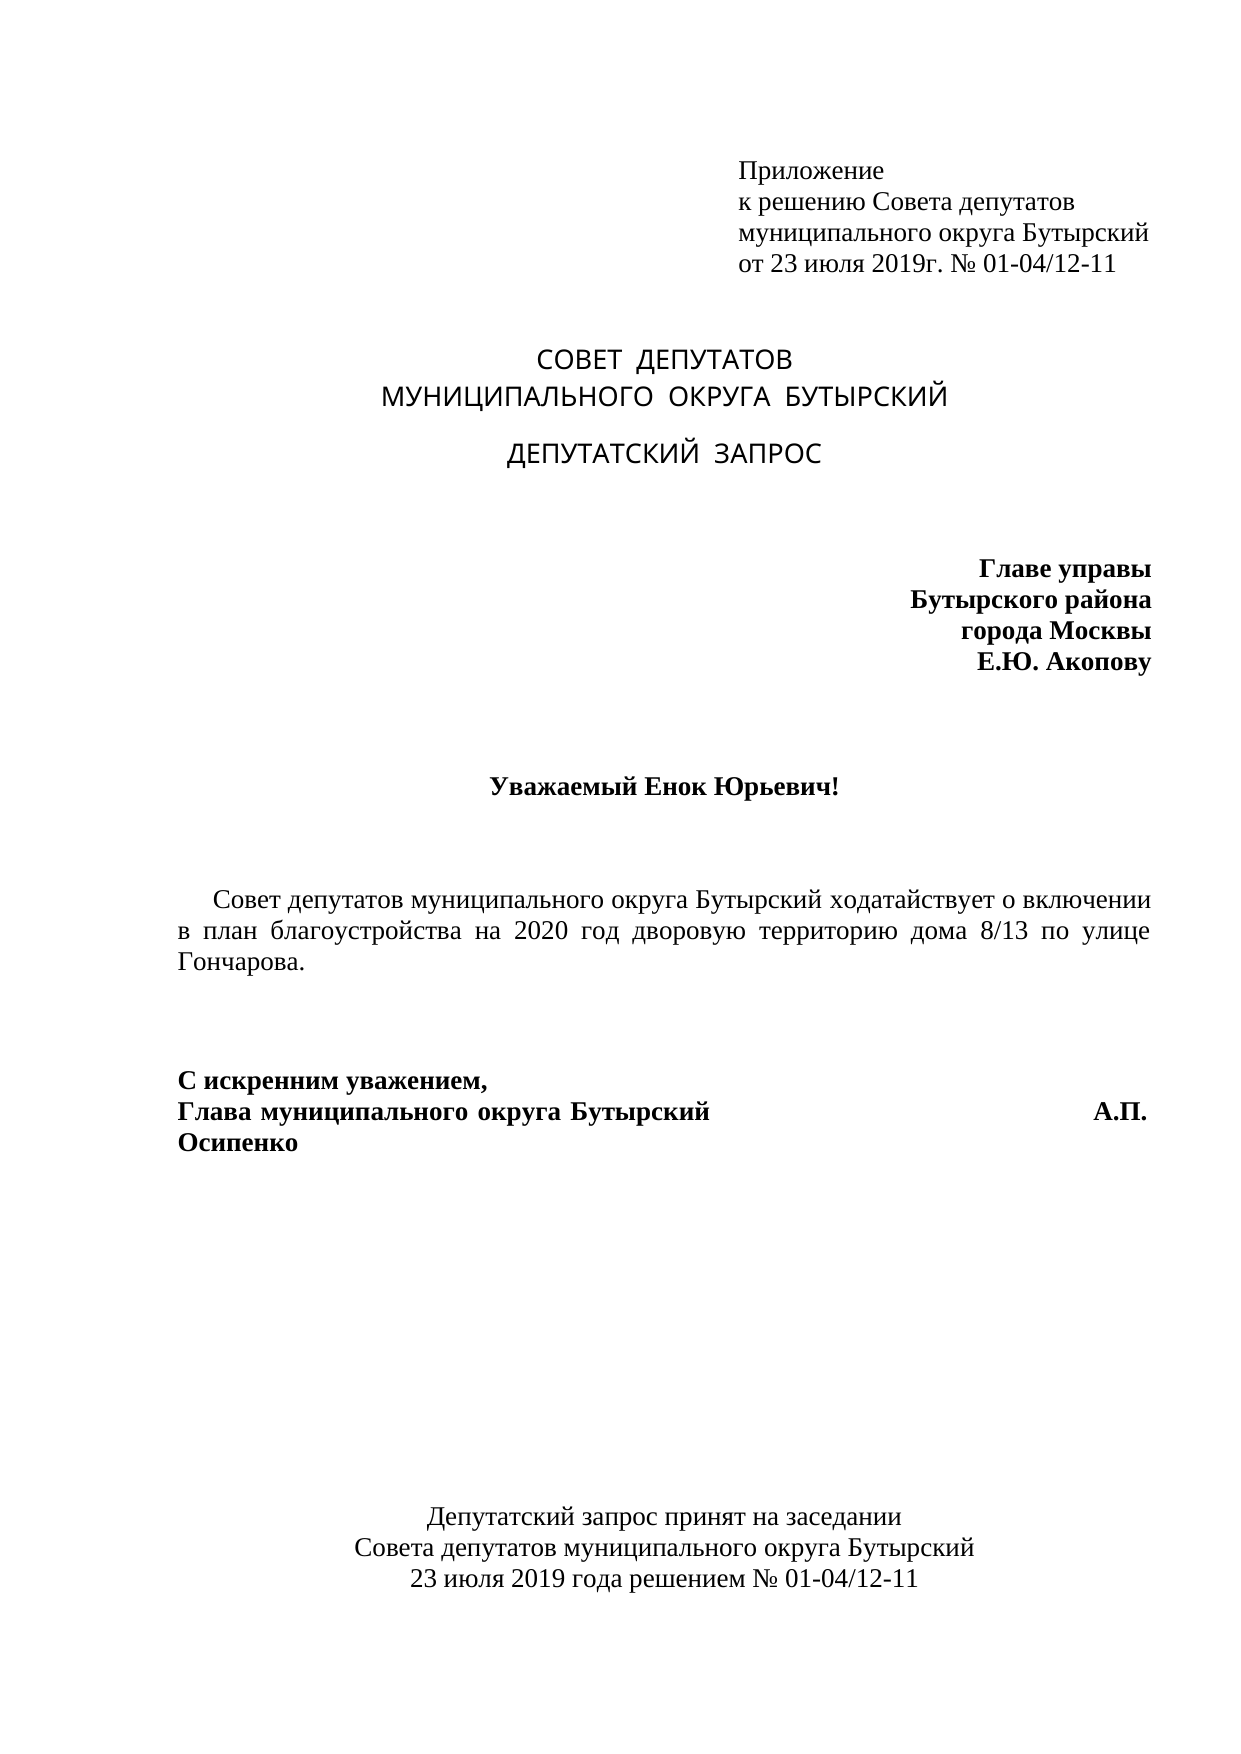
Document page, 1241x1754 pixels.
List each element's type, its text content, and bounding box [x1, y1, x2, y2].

text Совет депутатов муниципального округа Бутырский ходатайствует о включении в план благоустройства на 2020 год дворовую территорию дома 8/13 по улице Гончарова. [177, 883, 1152, 977]
text муниципального округа Бутырский [177, 216, 1152, 247]
text СОВЕТ ДЕПУТАТОВ [177, 341, 1152, 377]
text Уважаемый Енок Юрьевич! [177, 770, 1152, 801]
text Совета депутатов муниципального округа Бутырский [177, 1531, 1152, 1562]
text Главе управы [177, 552, 1152, 583]
text от 23 июля 2019г. № 01-04/12-11 [177, 247, 1152, 278]
text города Москвы [177, 614, 1152, 645]
text Депутатский запрос принят на заседании [177, 1500, 1152, 1531]
text 23 июля 2019 года решением № 01-04/12-11 [177, 1562, 1152, 1593]
text С искренним уважением, [177, 1064, 1152, 1095]
text Бутырского района [177, 583, 1152, 614]
text МУНИЦИПАЛЬНОГО ОКРУГА БУТЫРСКИЙ [177, 377, 1152, 414]
text Е.Ю. Акопову [177, 645, 1152, 676]
text ДЕПУТАТСКИЙ ЗАПРОС [177, 435, 1152, 472]
text Приложение [177, 154, 1152, 185]
text к решению Совета депутатов [177, 185, 1152, 216]
text Глава муниципального округа Бутырский А.П. Осипенко [177, 1095, 1152, 1157]
